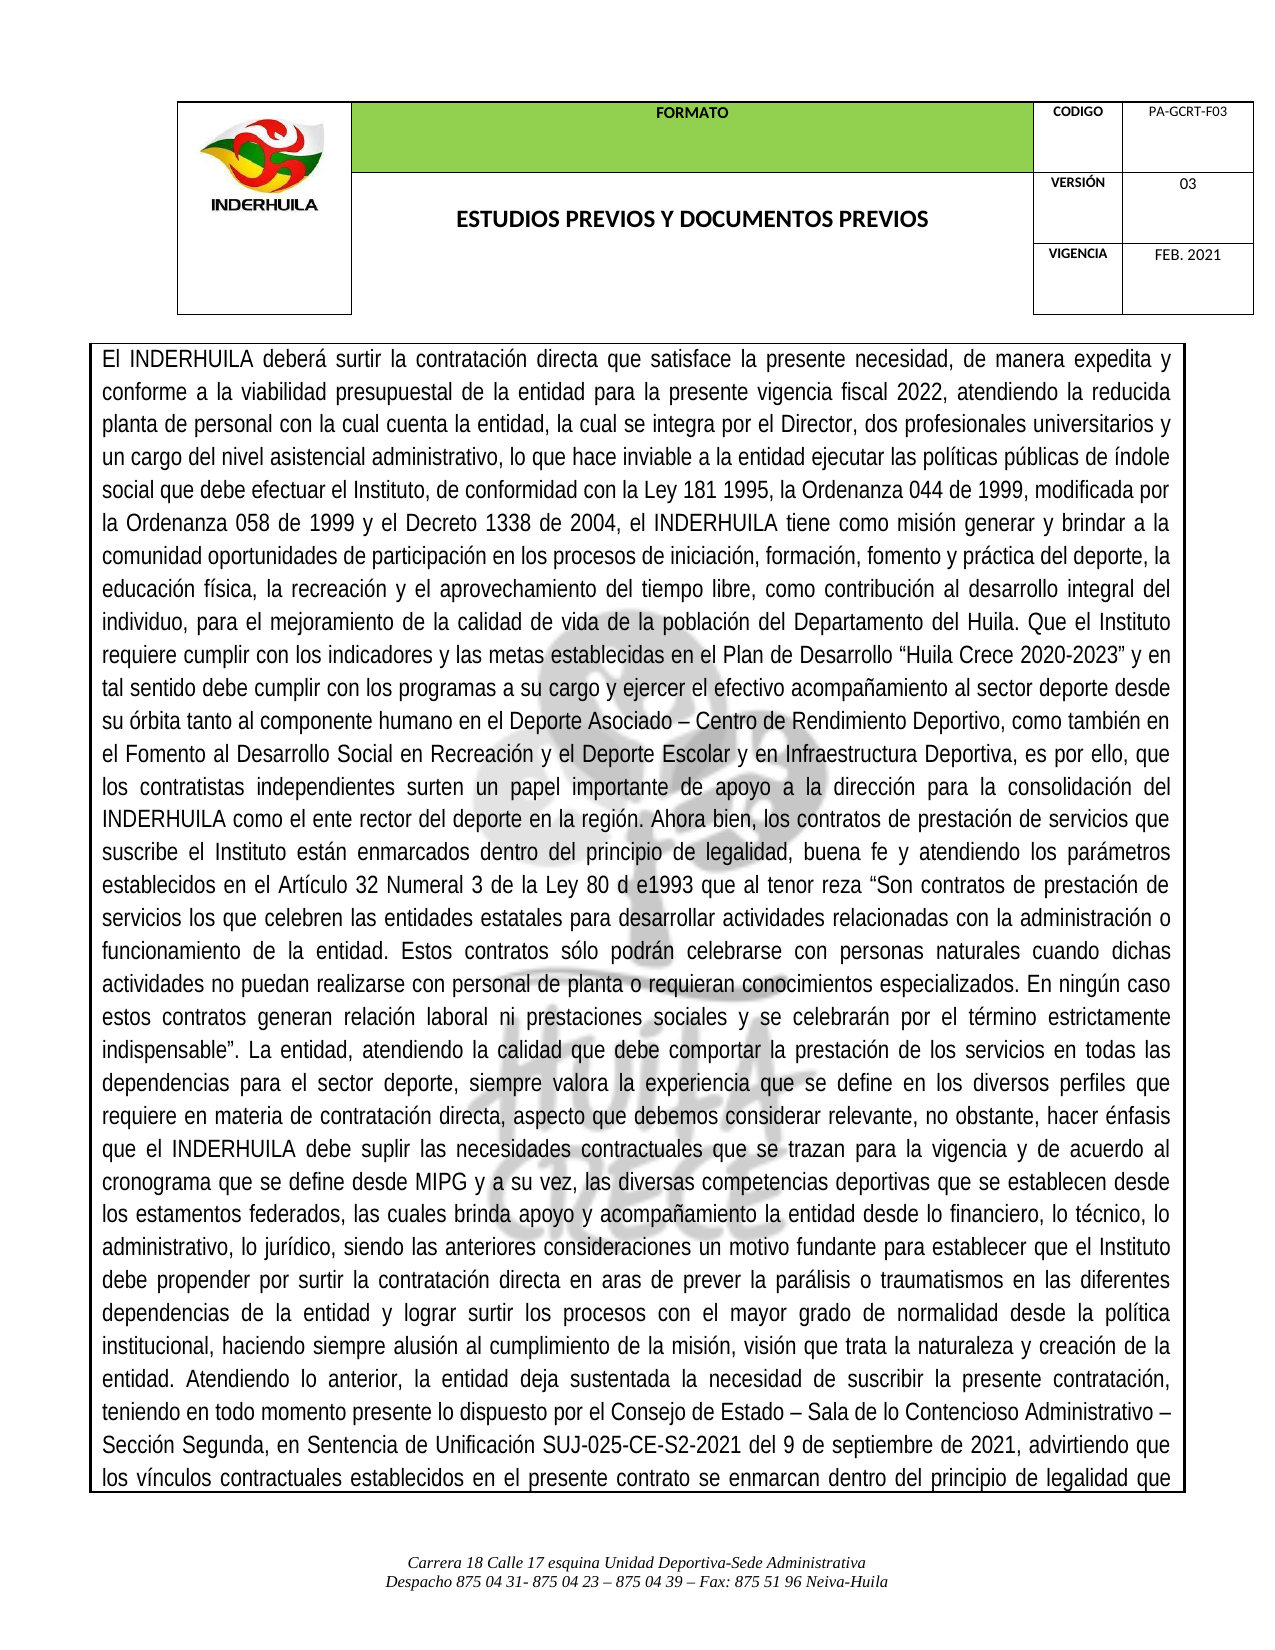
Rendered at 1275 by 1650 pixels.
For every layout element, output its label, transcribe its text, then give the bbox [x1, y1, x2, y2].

picture [194, 103, 335, 226]
